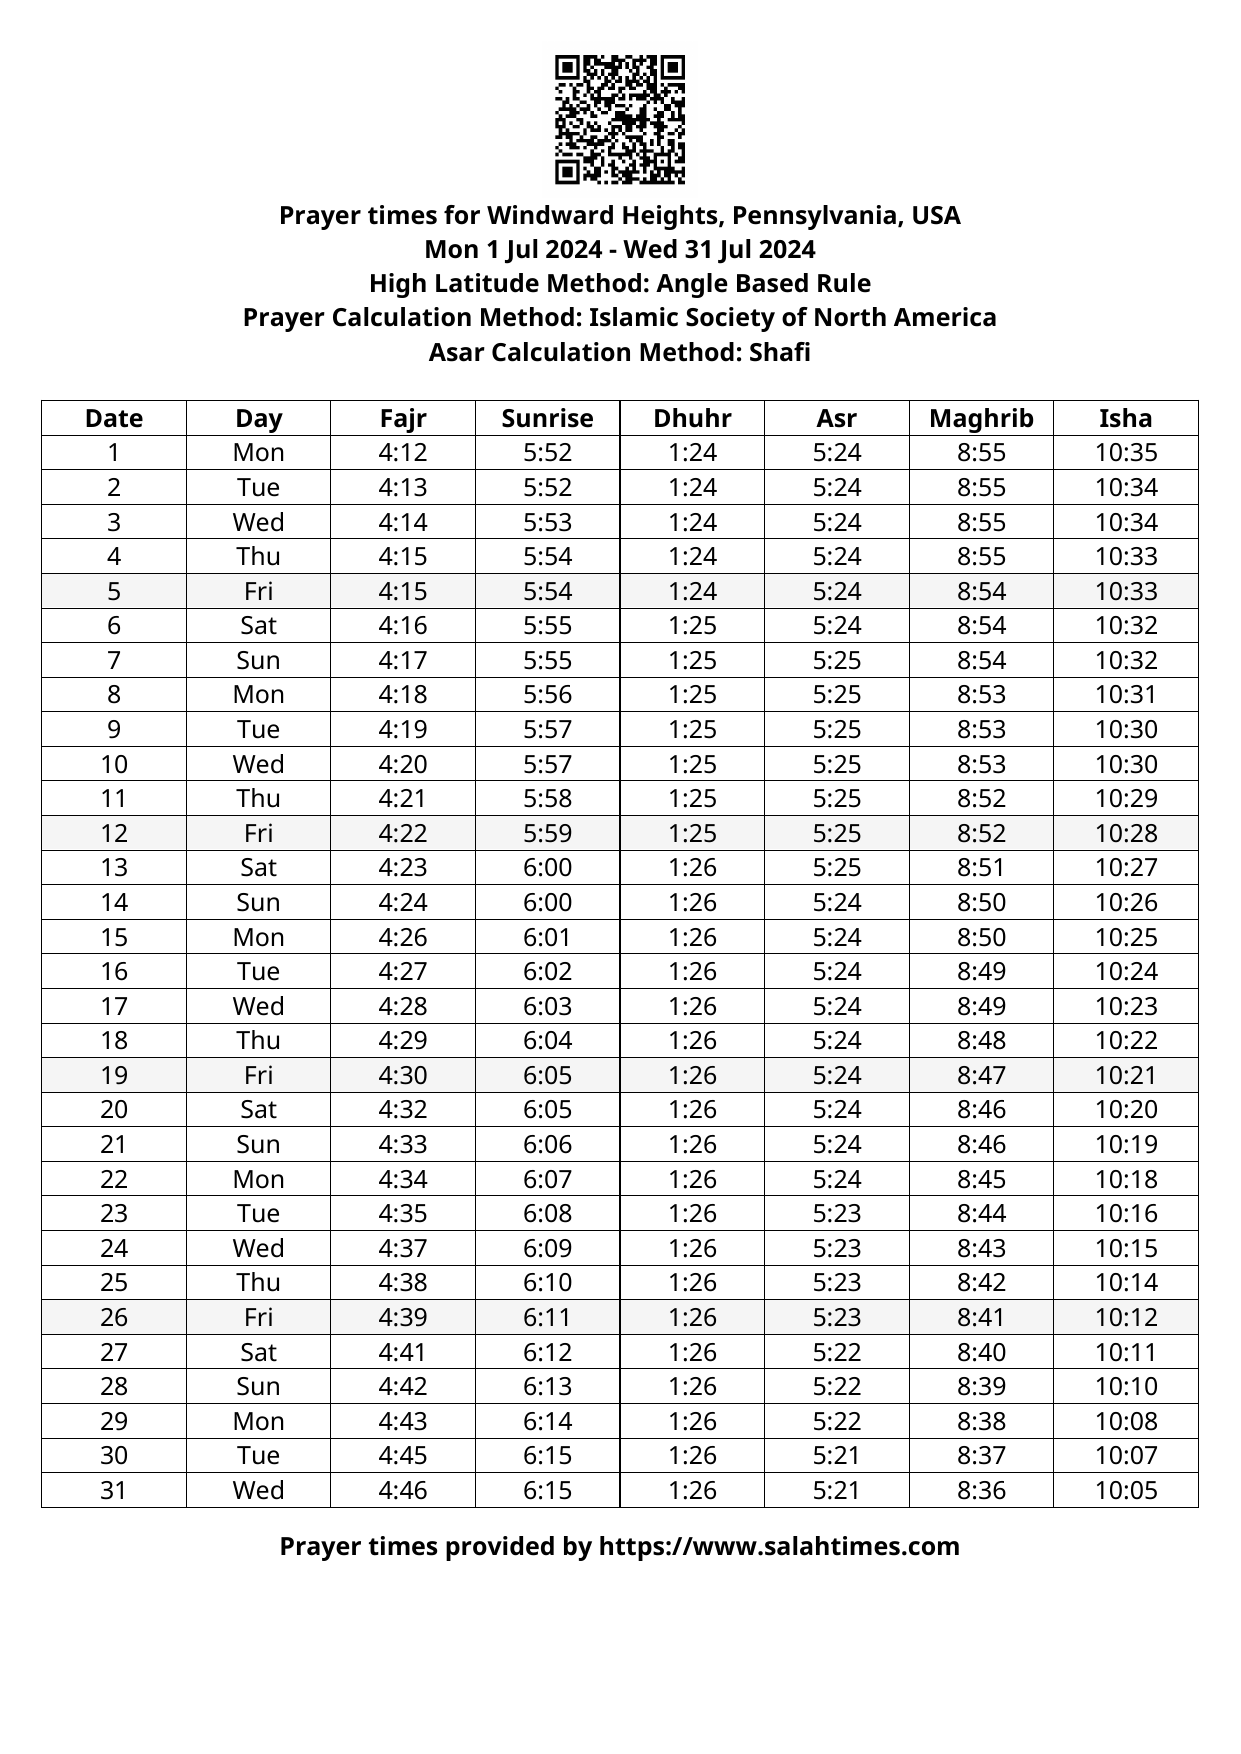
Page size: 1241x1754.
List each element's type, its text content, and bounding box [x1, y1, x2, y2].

table_cell 5:25 [765, 678, 909, 711]
table_cell 14 [42, 885, 186, 919]
table_cell 6:01 [476, 920, 619, 953]
table_cell 1:26 [621, 1439, 764, 1472]
table_cell 4:12 [331, 436, 475, 469]
table_cell 6:10 [476, 1266, 619, 1299]
table_cell Mon [187, 678, 330, 711]
table_cell 6:00 [476, 885, 619, 919]
table_cell Sun [187, 1127, 330, 1161]
table_cell 29 [42, 1404, 186, 1437]
table_cell Tue [187, 1439, 330, 1472]
table_cell 10:15 [1054, 1231, 1198, 1264]
table_cell 4:15 [331, 574, 475, 607]
text Prayer Calculation Method: Islamic Society of North America [42, 300, 1198, 334]
table_cell 8:55 [910, 539, 1053, 573]
table_cell 8:46 [910, 1093, 1053, 1126]
table_cell 20 [42, 1093, 186, 1126]
table_header Maghrib [910, 401, 1053, 434]
table_cell 4:28 [331, 989, 475, 1022]
table_cell 4:22 [331, 816, 475, 849]
table_cell 1:24 [621, 574, 764, 607]
table_cell 10:18 [1054, 1162, 1198, 1195]
picture [542, 41, 699, 198]
table_cell 8:46 [910, 1127, 1053, 1161]
table_cell 4:27 [331, 954, 475, 988]
table_cell 4 [42, 539, 186, 573]
table_cell 1:26 [621, 1473, 764, 1507]
table_cell 5:24 [765, 609, 909, 642]
table_cell 1:26 [621, 1162, 764, 1195]
table_cell 6:06 [476, 1127, 619, 1161]
table_cell 4:38 [331, 1266, 475, 1299]
table_cell Wed [187, 1231, 330, 1264]
table_cell 8:41 [910, 1300, 1053, 1334]
table_cell 5:24 [765, 1162, 909, 1195]
table_cell 4:17 [331, 643, 475, 677]
text High Latitude Method: Angle Based Rule [42, 266, 1198, 300]
table_cell 3 [42, 505, 186, 538]
table_cell 4:15 [331, 539, 475, 573]
table_cell Wed [187, 989, 330, 1022]
table_cell 4:32 [331, 1093, 475, 1126]
table_cell 4:26 [331, 920, 475, 953]
table_cell 6:11 [476, 1300, 619, 1334]
table_cell Sat [187, 609, 330, 642]
table_cell 2 [42, 470, 186, 504]
table_cell 8:40 [910, 1335, 1053, 1368]
table_cell 10:34 [1054, 505, 1198, 538]
table_header Dhuhr [621, 401, 764, 434]
table_cell 5:55 [476, 643, 619, 677]
table_cell 28 [42, 1369, 186, 1403]
table_cell 30 [42, 1439, 186, 1472]
table_cell 8:52 [910, 781, 1053, 815]
table_cell 1:25 [621, 643, 764, 677]
table_cell 4:45 [331, 1439, 475, 1472]
table_cell 10:24 [1054, 954, 1198, 988]
table_cell 5:21 [765, 1473, 909, 1507]
table_cell 10 [42, 747, 186, 780]
table_header Asr [765, 401, 909, 434]
table_cell 4:34 [331, 1162, 475, 1195]
table_cell 10:07 [1054, 1439, 1198, 1472]
table_cell 4:39 [331, 1300, 475, 1334]
table_cell 5:24 [765, 920, 909, 953]
table_cell 1:26 [621, 1024, 764, 1057]
table_cell 8:38 [910, 1404, 1053, 1437]
table_cell 10:10 [1054, 1369, 1198, 1403]
table_cell 8:51 [910, 851, 1053, 884]
table_cell 5:22 [765, 1404, 909, 1437]
table_cell 25 [42, 1266, 186, 1299]
table_cell 10:33 [1054, 539, 1198, 573]
table_cell 10:28 [1054, 816, 1198, 849]
table_cell 5:24 [765, 505, 909, 538]
table_cell 5:56 [476, 678, 619, 711]
table_cell Thu [187, 1266, 330, 1299]
table_cell 12 [42, 816, 186, 849]
table_cell 10:21 [1054, 1058, 1198, 1092]
table_cell 5:24 [765, 1093, 909, 1126]
table_cell 8:48 [910, 1024, 1053, 1057]
table_cell 26 [42, 1300, 186, 1334]
table_cell 6:04 [476, 1024, 619, 1057]
table_cell 11 [42, 781, 186, 815]
table_cell 10:32 [1054, 643, 1198, 677]
table_cell Tue [187, 1196, 330, 1230]
table_cell Wed [187, 747, 330, 780]
table_cell 5:23 [765, 1266, 909, 1299]
table_cell 8:39 [910, 1369, 1053, 1403]
table_cell 6:05 [476, 1093, 619, 1126]
table_cell 1:25 [621, 712, 764, 746]
table_cell 1:25 [621, 678, 764, 711]
table_cell 8:54 [910, 574, 1053, 607]
table_cell Thu [187, 781, 330, 815]
table_cell 4:43 [331, 1404, 475, 1437]
table_cell Tue [187, 712, 330, 746]
table_cell Thu [187, 1024, 330, 1057]
table_cell 8:47 [910, 1058, 1053, 1092]
table_cell 5:23 [765, 1300, 909, 1334]
table_cell Mon [187, 1162, 330, 1195]
table_cell Sat [187, 1335, 330, 1368]
table_cell 13 [42, 851, 186, 884]
table_cell 1:26 [621, 1058, 764, 1092]
table_cell 5:24 [765, 885, 909, 919]
table_cell 5:24 [765, 989, 909, 1022]
table_cell 17 [42, 989, 186, 1022]
table_cell 5:25 [765, 712, 909, 746]
table_cell 6:03 [476, 989, 619, 1022]
table_cell 8:54 [910, 609, 1053, 642]
table_cell Fri [187, 1058, 330, 1092]
table_cell 8:55 [910, 436, 1053, 469]
table_cell 5:58 [476, 781, 619, 815]
table_cell Fri [187, 574, 330, 607]
table_cell 5:24 [765, 436, 909, 469]
table_cell 1:26 [621, 1369, 764, 1403]
table_cell 4:33 [331, 1127, 475, 1161]
table_cell 5:24 [765, 1058, 909, 1092]
table_cell 8:53 [910, 747, 1053, 780]
table_cell 5:59 [476, 816, 619, 849]
table_cell 10:23 [1054, 989, 1198, 1022]
table_cell 8:53 [910, 712, 1053, 746]
table_cell 5:53 [476, 505, 619, 538]
table_cell 5:23 [765, 1196, 909, 1230]
table_cell 5:24 [765, 1024, 909, 1057]
table_cell Wed [187, 505, 330, 538]
table_cell 4:20 [331, 747, 475, 780]
table_cell 6:02 [476, 954, 619, 988]
table_cell 8:49 [910, 954, 1053, 988]
table_cell 5:52 [476, 436, 619, 469]
table_cell 10:12 [1054, 1300, 1198, 1334]
table_cell 6:15 [476, 1473, 619, 1507]
table_cell 4:14 [331, 505, 475, 538]
table_cell 8:52 [910, 816, 1053, 849]
table_cell 1:26 [621, 1231, 764, 1264]
table_cell 10:30 [1054, 747, 1198, 780]
table_cell 15 [42, 920, 186, 953]
table_cell 8:55 [910, 505, 1053, 538]
table_cell 4:18 [331, 678, 475, 711]
table_cell 5:22 [765, 1369, 909, 1403]
table_cell 5:24 [765, 539, 909, 573]
table_cell 6:05 [476, 1058, 619, 1092]
table_cell 6:07 [476, 1162, 619, 1195]
table_cell 10:16 [1054, 1196, 1198, 1230]
table_cell 27 [42, 1335, 186, 1368]
table_cell 5:24 [765, 470, 909, 504]
table_cell 1:24 [621, 505, 764, 538]
table_cell 1:26 [621, 1266, 764, 1299]
table_cell Thu [187, 539, 330, 573]
table_cell 1:26 [621, 1300, 764, 1334]
text Mon 1 Jul 2024 - Wed 31 Jul 2024 [42, 232, 1198, 266]
table_cell 4:41 [331, 1335, 475, 1368]
table_cell 4:13 [331, 470, 475, 504]
table_cell 19 [42, 1058, 186, 1092]
table_cell 8:42 [910, 1266, 1053, 1299]
table_cell 1:26 [621, 954, 764, 988]
table_cell 1:26 [621, 1335, 764, 1368]
table_cell Fri [187, 816, 330, 849]
table_cell 10:31 [1054, 678, 1198, 711]
table_cell 4:37 [331, 1231, 475, 1264]
table_cell 8:50 [910, 885, 1053, 919]
table_cell 8:50 [910, 920, 1053, 953]
table_cell 8:44 [910, 1196, 1053, 1230]
table_cell Fri [187, 1300, 330, 1334]
table_cell 5:21 [765, 1439, 909, 1472]
table_cell 8:54 [910, 643, 1053, 677]
table_cell Mon [187, 1404, 330, 1437]
table_cell 5:23 [765, 1231, 909, 1264]
table_cell 5 [42, 574, 186, 607]
text Asar Calculation Method: Shafi [42, 334, 1198, 368]
table_cell 8 [42, 678, 186, 711]
table_cell 1:26 [621, 1127, 764, 1161]
table_cell 1:26 [621, 989, 764, 1022]
table_cell 8:36 [910, 1473, 1053, 1507]
table_cell 5:52 [476, 470, 619, 504]
table_cell Mon [187, 920, 330, 953]
table_header Fajr [331, 401, 475, 434]
table_cell 31 [42, 1473, 186, 1507]
table_cell 6:00 [476, 851, 619, 884]
table_cell 10:26 [1054, 885, 1198, 919]
table_cell 4:21 [331, 781, 475, 815]
table_cell 10:22 [1054, 1024, 1198, 1057]
table_cell 16 [42, 954, 186, 988]
text Prayer times for Windward Heights, Pennsylvania, USA [42, 198, 1198, 232]
table_cell 5:22 [765, 1335, 909, 1368]
table_cell 10:25 [1054, 920, 1198, 953]
table_cell 5:55 [476, 609, 619, 642]
table_cell 1:26 [621, 1093, 764, 1126]
table_cell 18 [42, 1024, 186, 1057]
table_cell 10:33 [1054, 574, 1198, 607]
table_cell 1:24 [621, 470, 764, 504]
table_cell 5:57 [476, 712, 619, 746]
table_cell 9 [42, 712, 186, 746]
table_header Day [187, 401, 330, 434]
table_cell 6:15 [476, 1439, 619, 1472]
table_cell 1:25 [621, 609, 764, 642]
table_cell 10:32 [1054, 609, 1198, 642]
table_cell 5:25 [765, 747, 909, 780]
table_cell 1:26 [621, 1404, 764, 1437]
table_cell 4:46 [331, 1473, 475, 1507]
table_cell 1:26 [621, 885, 764, 919]
table_header Isha [1054, 401, 1198, 434]
table_cell 1:25 [621, 816, 764, 849]
table_cell 8:37 [910, 1439, 1053, 1472]
table_cell 6:12 [476, 1335, 619, 1368]
table_cell 4:19 [331, 712, 475, 746]
table_cell 10:20 [1054, 1093, 1198, 1126]
table_cell 5:54 [476, 574, 619, 607]
table_cell 1 [42, 436, 186, 469]
table_cell 22 [42, 1162, 186, 1195]
table_cell 4:29 [331, 1024, 475, 1057]
table_cell 10:29 [1054, 781, 1198, 815]
table_cell 8:43 [910, 1231, 1053, 1264]
table_cell 10:34 [1054, 470, 1198, 504]
table_cell 1:25 [621, 781, 764, 815]
table_cell 6:08 [476, 1196, 619, 1230]
table_cell 4:23 [331, 851, 475, 884]
table_cell 24 [42, 1231, 186, 1264]
table_cell 5:24 [765, 1127, 909, 1161]
table_cell 1:26 [621, 1196, 764, 1230]
table_cell 6:09 [476, 1231, 619, 1264]
table_cell 10:14 [1054, 1266, 1198, 1299]
table_cell Tue [187, 954, 330, 988]
table_cell Sat [187, 851, 330, 884]
table_cell 5:57 [476, 747, 619, 780]
table_cell 8:55 [910, 470, 1053, 504]
table_cell Wed [187, 1473, 330, 1507]
table_cell Sun [187, 885, 330, 919]
text Prayer times provided by https://www.salahtimes.com [42, 1528, 1198, 1563]
table_cell 5:25 [765, 781, 909, 815]
table_cell 1:25 [621, 747, 764, 780]
table_cell 4:24 [331, 885, 475, 919]
table_cell 5:24 [765, 574, 909, 607]
table_cell 7 [42, 643, 186, 677]
table_cell 10:30 [1054, 712, 1198, 746]
table_cell 10:08 [1054, 1404, 1198, 1437]
table_cell 4:35 [331, 1196, 475, 1230]
table_cell 4:16 [331, 609, 475, 642]
table_header Date [42, 401, 186, 434]
table_cell 8:45 [910, 1162, 1053, 1195]
table_cell 5:24 [765, 954, 909, 988]
table_cell 10:27 [1054, 851, 1198, 884]
table_cell 10:35 [1054, 436, 1198, 469]
table_cell Tue [187, 470, 330, 504]
table_cell 5:25 [765, 851, 909, 884]
table_header Sunrise [476, 401, 619, 434]
table_cell 6 [42, 609, 186, 642]
table_cell 6:13 [476, 1369, 619, 1403]
table_cell 5:25 [765, 816, 909, 849]
table_cell Sun [187, 1369, 330, 1403]
table_cell 1:24 [621, 436, 764, 469]
table_cell 10:19 [1054, 1127, 1198, 1161]
table_cell 4:42 [331, 1369, 475, 1403]
table_cell Sat [187, 1093, 330, 1126]
table_cell 21 [42, 1127, 186, 1161]
table_cell 23 [42, 1196, 186, 1230]
table_cell 8:49 [910, 989, 1053, 1022]
table_cell 8:53 [910, 678, 1053, 711]
table_cell 10:11 [1054, 1335, 1198, 1368]
table_cell 1:26 [621, 920, 764, 953]
table_cell 1:26 [621, 851, 764, 884]
table_cell 6:14 [476, 1404, 619, 1437]
table_cell 4:30 [331, 1058, 475, 1092]
table_cell Sun [187, 643, 330, 677]
table_cell 5:54 [476, 539, 619, 573]
table_cell 5:25 [765, 643, 909, 677]
table_cell 1:24 [621, 539, 764, 573]
table_cell Mon [187, 436, 330, 469]
table_cell 10:05 [1054, 1473, 1198, 1507]
